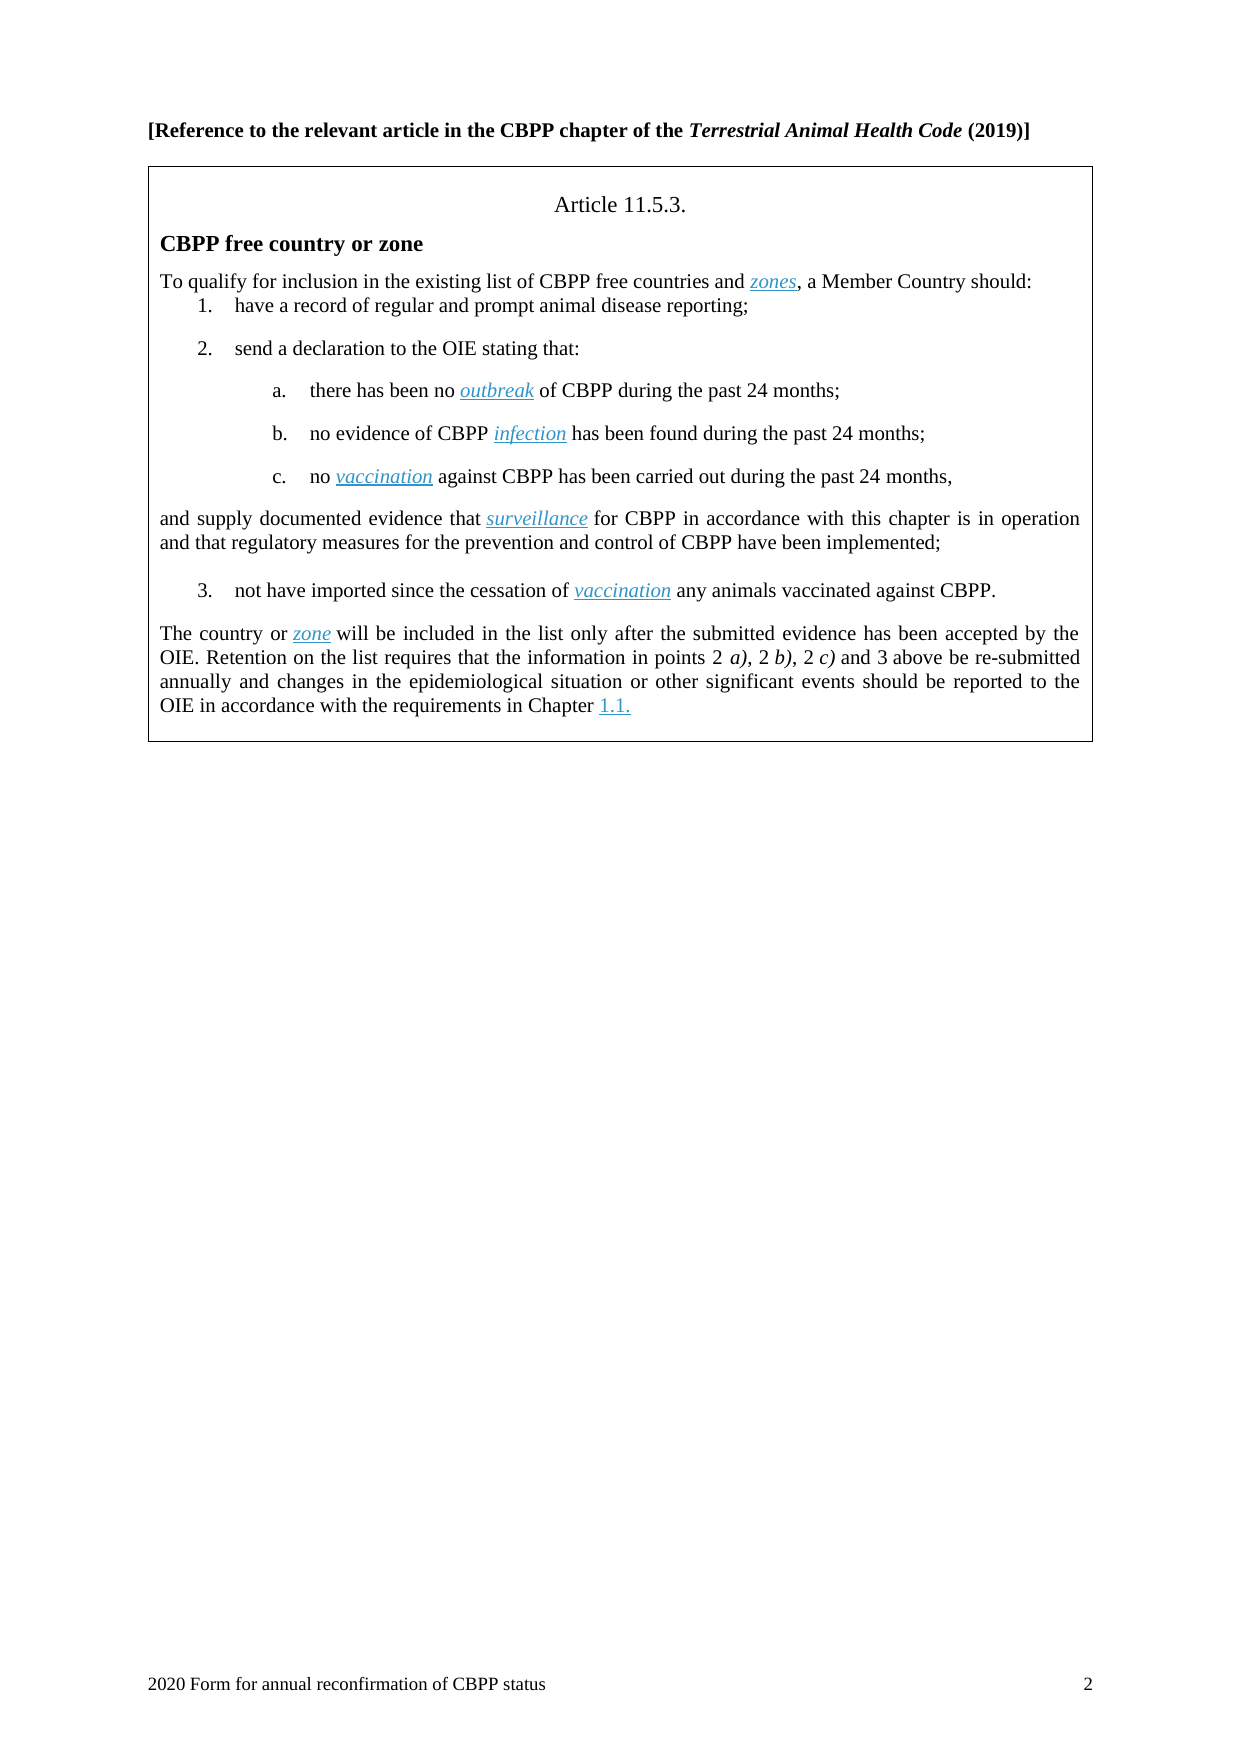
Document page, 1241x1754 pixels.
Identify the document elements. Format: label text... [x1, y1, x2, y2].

text [Reference to the relevant article in the CBPP chapter of the Terrestrial Animal Health Code (2019)] [148, 118, 1092, 142]
table_header Article 11.5.3. CBPP free country or zone To qualify for inclusion in the existing list of CBPP free countries and zones, a Member Country should: have a record of regular and prompt animal disease reporting; send a declaration to the OIE stating that: there has been no outbreak of CBPP during the past 24 months; no evidence of CBPP infection has been found during the past 24 months; no vaccination against CBPP has been carried out during the past 24 months, and supply documented evidence that surveillance for CBPP in accordance with this chapter is in operation and that regulatory measures for the prevention and control of CBPP have been implemented; not have imported since the cessation of vaccination any animals vaccinated against CBPP. The country or zone will be included in the list only after the submitted evidence has been accepted by the OIE. Retention on the list requires that the information in points 2 a), 2 b), 2 c) and 3 above be re-submitted annually and changes in the epidemiological situation or other significant events should be reported to the OIE in accordance with the requirements in Chapter 1.1. [149, 167, 1092, 741]
